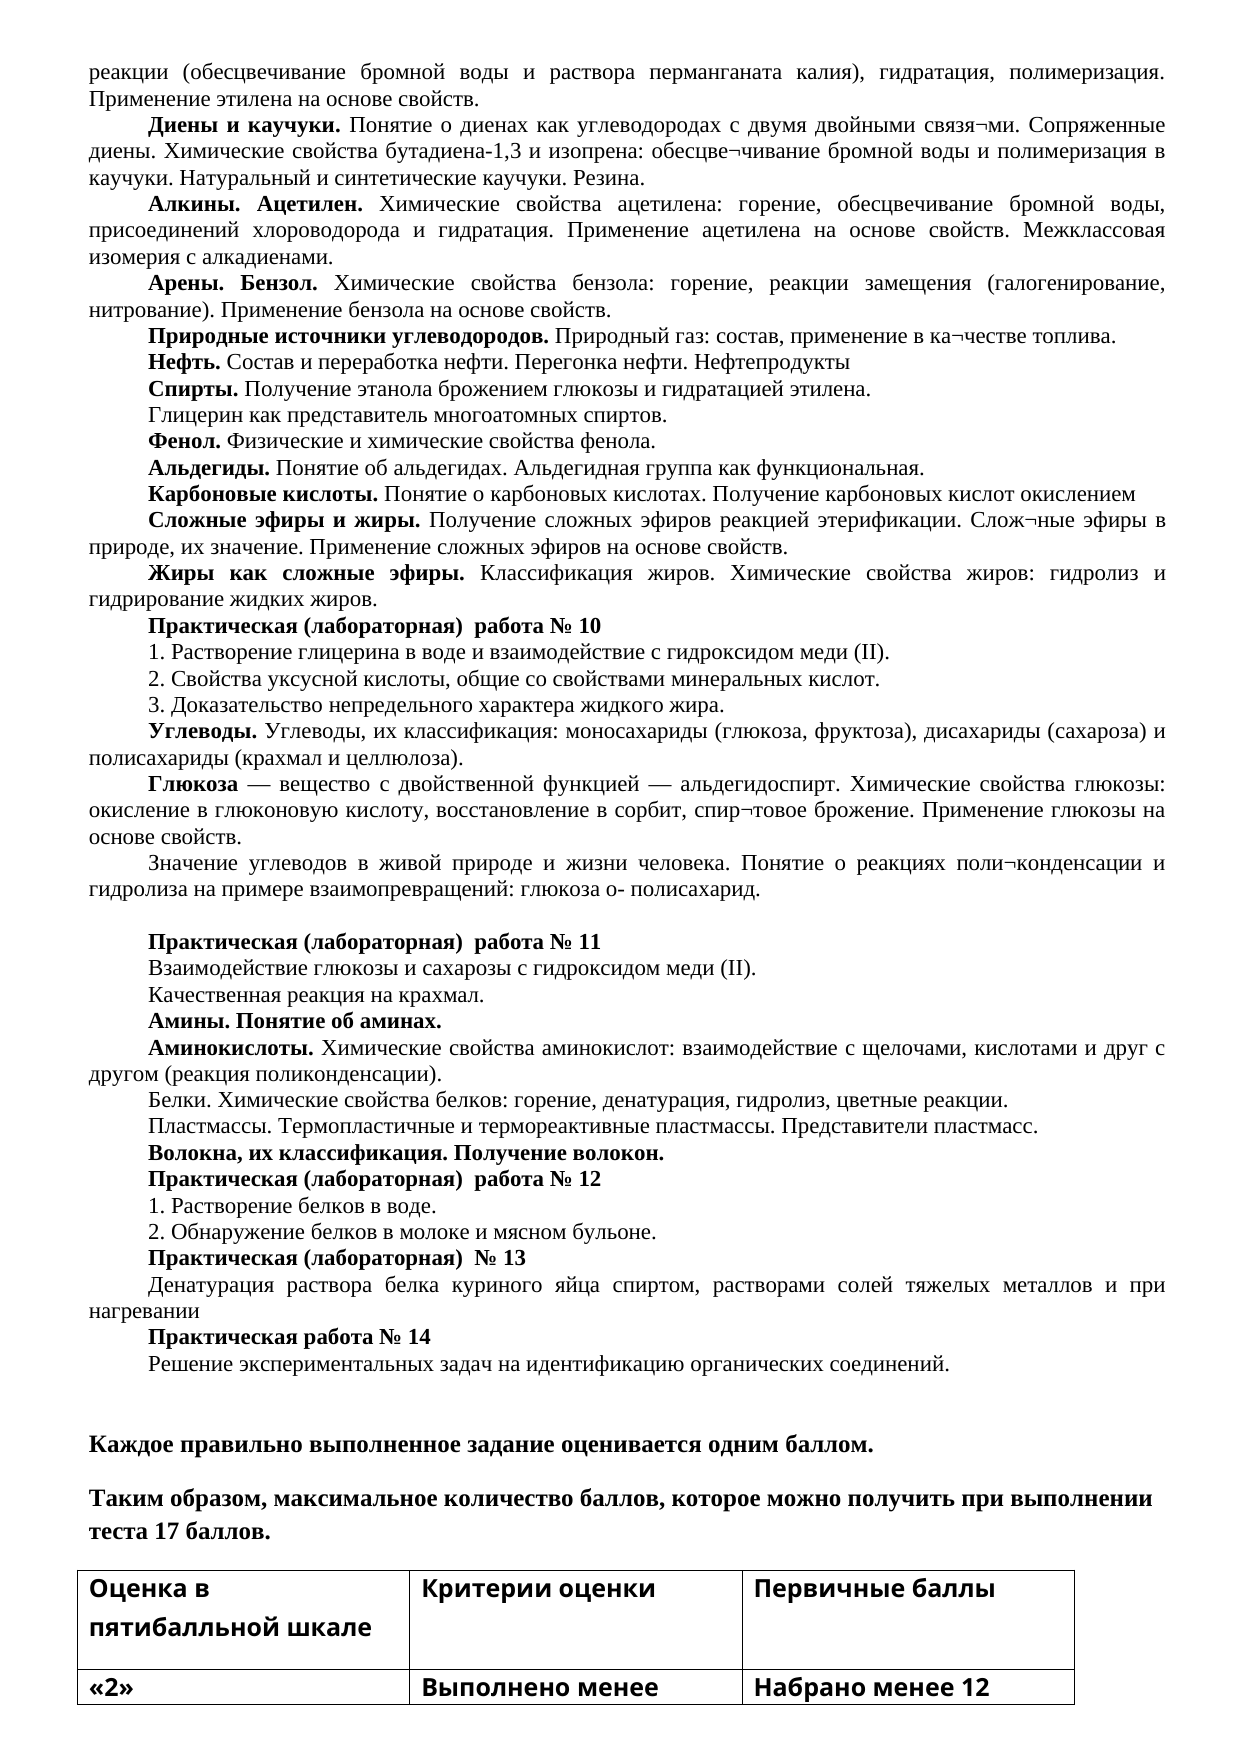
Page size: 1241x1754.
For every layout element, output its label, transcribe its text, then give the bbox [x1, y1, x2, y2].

text Волокна, их классификация. Получение волокон. [89, 1139, 1167, 1165]
text Аминокислоты. Химические свойства аминокислот: взаимодействие с щелочами, кислотами и друг с другом (реакция поликонденсации). [89, 1033, 1167, 1086]
text Спирты. Получение этанола брожением глюкозы и гидратацией этилена. [89, 375, 1167, 401]
text Практическая работа № 14 [89, 1323, 1167, 1350]
text 1. Растворение глицерина в воде и взаимодействие с гидроксидом меди (II). [89, 638, 1167, 664]
text Глюкоза — вещество с двойственной функцией — альдегидоспирт. Химические свойства глюкозы: окисление в глюконовую кислоту, восстановление в сорбит, спир¬товое брожение. Применение глюкозы на основе свойств. [89, 770, 1167, 849]
text Фенол. Физические и химические свойства фенола. [89, 427, 1167, 454]
text Практическая (лабораторная) работа № 10 [89, 612, 1167, 638]
text Карбоновые кислоты. Понятие о карбоновых кислотах. Получение карбоновых кислот окислением [89, 480, 1167, 506]
table_header Первичные баллы [743, 1571, 1074, 1668]
text Решение экспериментальных задач на идентификацию органических соединений. [89, 1350, 1167, 1376]
text Качественная реакция на крахмал. [89, 981, 1167, 1007]
text Денатурация раствора белка куриного яйца спиртом, растворами солей тяжелых металлов и при нагревании [89, 1271, 1167, 1323]
text Глицерин как представитель многоатомных спиртов. [89, 401, 1167, 427]
text Практическая (лабораторная) работа № 12 [89, 1165, 1167, 1192]
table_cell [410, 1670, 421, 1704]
text Альдегиды. Понятие об альдегидах. Альдегидная группа как функциональная. [89, 454, 1167, 480]
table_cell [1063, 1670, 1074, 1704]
text Диены и каучуки. Понятие о диенах как углеводородах с двумя двойными связя¬ми. Сопряженные диены. Химические свойства бутадиена-1,3 и изопрена: обесцве¬чивание бромной воды и полимеризация в каучуки. Натуральный и синтетические каучуки. Резина. [89, 111, 1167, 190]
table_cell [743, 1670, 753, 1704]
table_header Критерии оценки [410, 1571, 742, 1668]
text Каждое правильно выполненное задание оценивается одним баллом. [89, 1429, 1167, 1458]
text Практическая (лабораторная) работа № 11 [89, 928, 1167, 954]
text 2. Обнаружение белков в молоке и мясном бульоне. [89, 1218, 1167, 1244]
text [89, 58, 1167, 111]
text Белки. Химические свойства белков: горение, денатурация, гидролиз, цветные реакции. [89, 1086, 1167, 1113]
table_header Оценка в пятибалльной шкале [78, 1571, 409, 1668]
text Нефть. Состав и переработка нефти. Перегонка нефти. Нефтепродукты [89, 348, 1167, 375]
text Значение углеводов в живой природе и жизни человека. Понятие о реакциях поли¬конденсации и гидролиза на примере взаимопревращений: глюкоза о- полисахарид. [89, 849, 1167, 902]
text Практическая (лабораторная) № 13 [89, 1244, 1167, 1271]
text Арены. Бензол. Химические свойства бензола: горение, реакции замещения (галогенирование, нитрование). Применение бензола на основе свойств. [89, 269, 1167, 322]
text Таким образом, максимальное количество баллов, которое можно получить при выполнении теста 17 баллов. [89, 1483, 1167, 1544]
text 3. Доказательство непредельного характера жидкого жира. [89, 691, 1167, 717]
text Жиры как сложные эфиры. Классификация жиров. Химические свойства жиров: гидролиз и гидрирование жидких жиров. [89, 559, 1167, 612]
text Взаимодействие глюкозы и сахарозы с гидроксидом меди (II). [89, 954, 1167, 981]
text Алкины. Ацетилен. Химические свойства ацетилена: горение, обесцвечивание бромной воды, присоединений хлороводорода и гидратация. Применение ацетилена на основе свойств. Межклассовая изомерия с алкадиенами. [89, 190, 1167, 269]
text Пластмассы. Термопластичные и термореактивные пластмассы. Представители пластмасс. [89, 1113, 1167, 1139]
text Амины. Понятие об аминах. [89, 1007, 1167, 1033]
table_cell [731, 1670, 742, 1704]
text Углеводы. Углеводы, их классификация: моносахариды (глюкоза, фруктоза), дисахариды (сахароза) и полисахариды (крахмал и целлюлоза). [89, 717, 1167, 770]
text Сложные эфиры и жиры. Получение сложных эфиров реакцией этерификации. Слож¬ные эфиры в природе, их значение. Применение сложных эфиров на основе свойств. [89, 506, 1167, 559]
text Природные источники углеводородов. Природный газ: состав, применение в ка¬честве топлива. [89, 322, 1167, 348]
text 1. Растворение белков в воде. [89, 1192, 1167, 1218]
text 2. Свойства уксусной кислоты, общие со свойствами минеральных кислот. [89, 664, 1167, 691]
